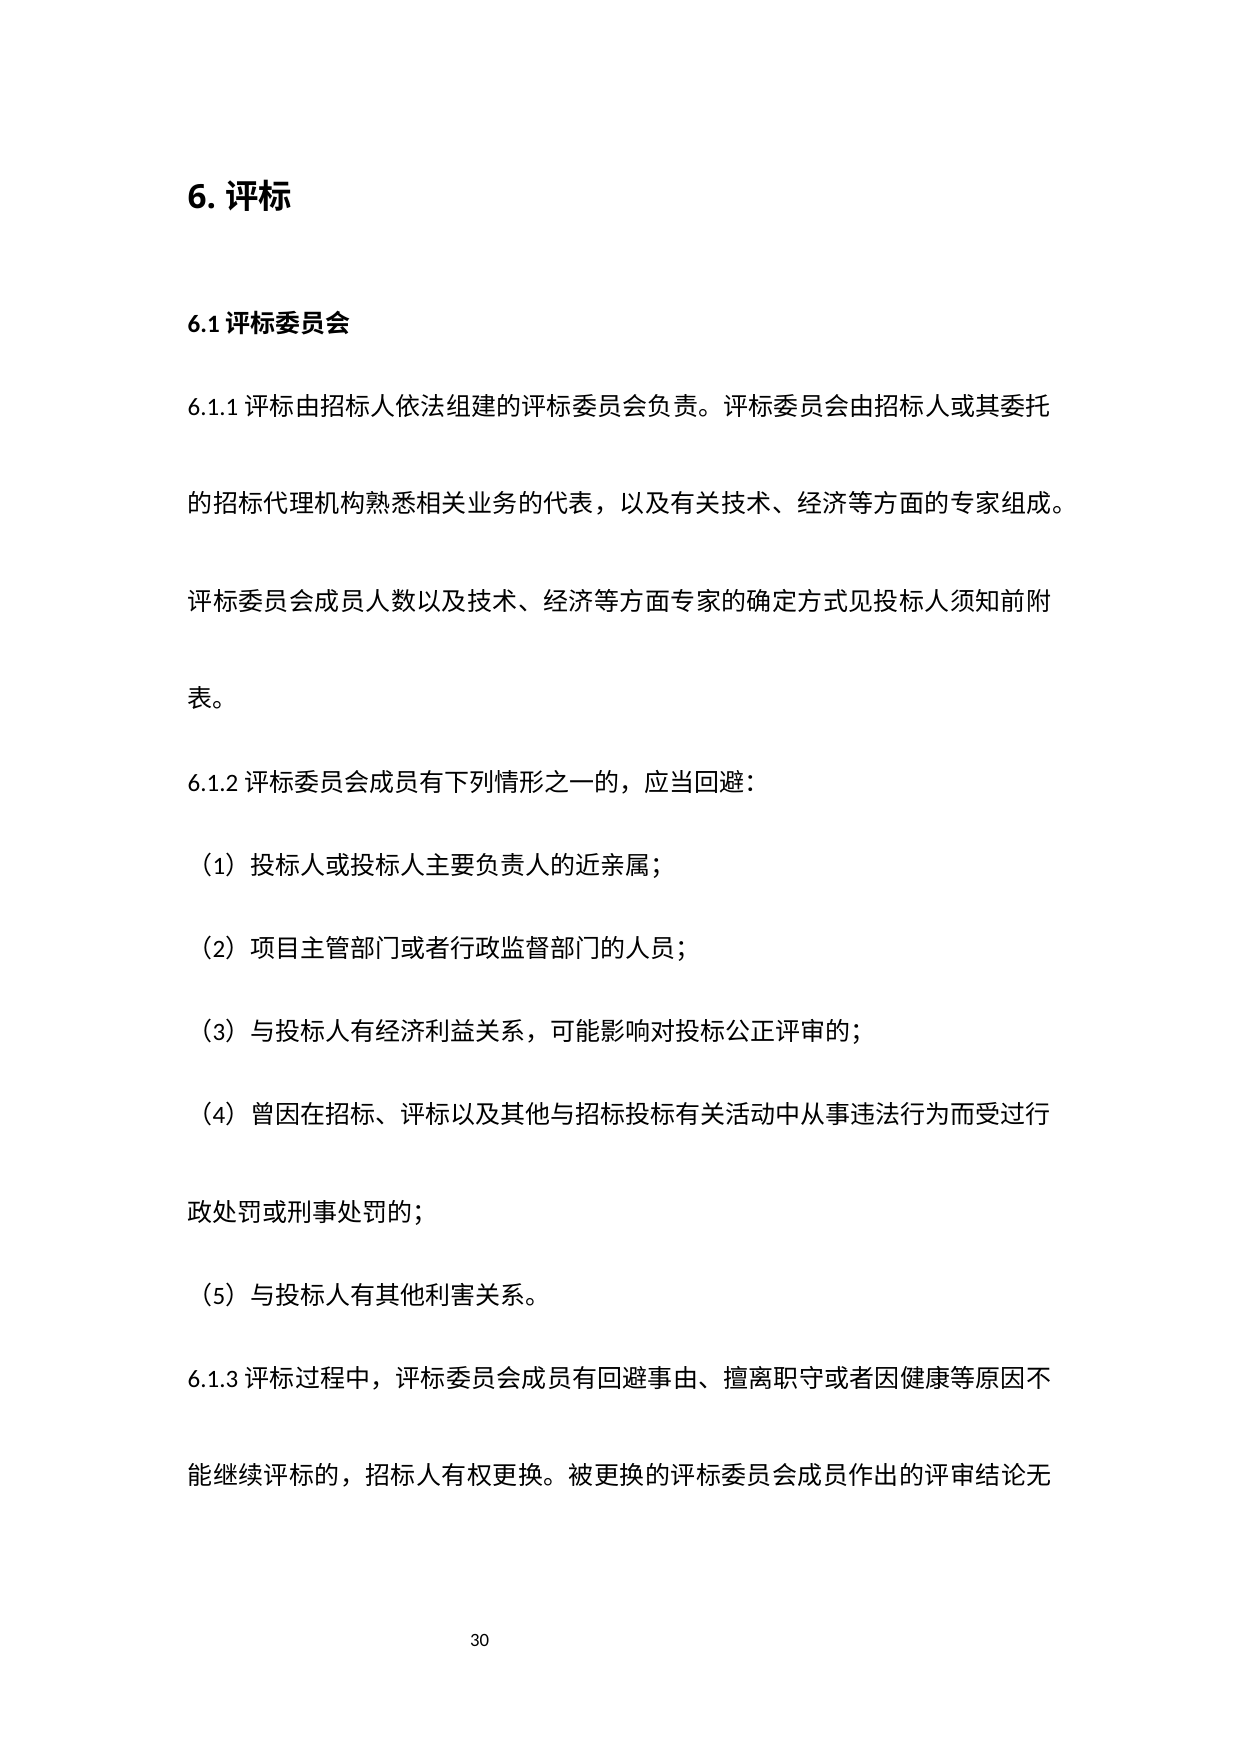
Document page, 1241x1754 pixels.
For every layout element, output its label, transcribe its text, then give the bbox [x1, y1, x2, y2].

text 6.1 评标委员会 [187, 289, 1053, 354]
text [187, 1344, 1053, 1506]
text （5）与投标人有其他利害关系。 [187, 1261, 1053, 1326]
subtitle 6. 评标 [187, 162, 1053, 227]
text （2）项目主管部门或者行政监督部门的人员； [187, 914, 1053, 979]
text （4）曾因在招标、评标以及其他与招标投标有关活动中从事违法行为而受过行政处罚或刑事处罚的； [187, 1080, 1053, 1243]
text 6.1.1 评标由招标人依法组建的评标委员会负责。评标委员会由招标人或其委托的招标代理机构熟悉相关业务的代表，以及有关技术、经济等方面的专家组成。评标委员会成员人数以及技术、经济等方面专家的确定方式见投标人须知前附表。 [187, 372, 1053, 729]
text （3）与投标人有经济利益关系，可能影响对投标公正评审的； [187, 997, 1053, 1062]
text （1）投标人或投标人主要负责人的近亲属； [187, 831, 1053, 896]
text 6.1.2 评标委员会成员有下列情形之一的，应当回避： [187, 748, 1053, 813]
